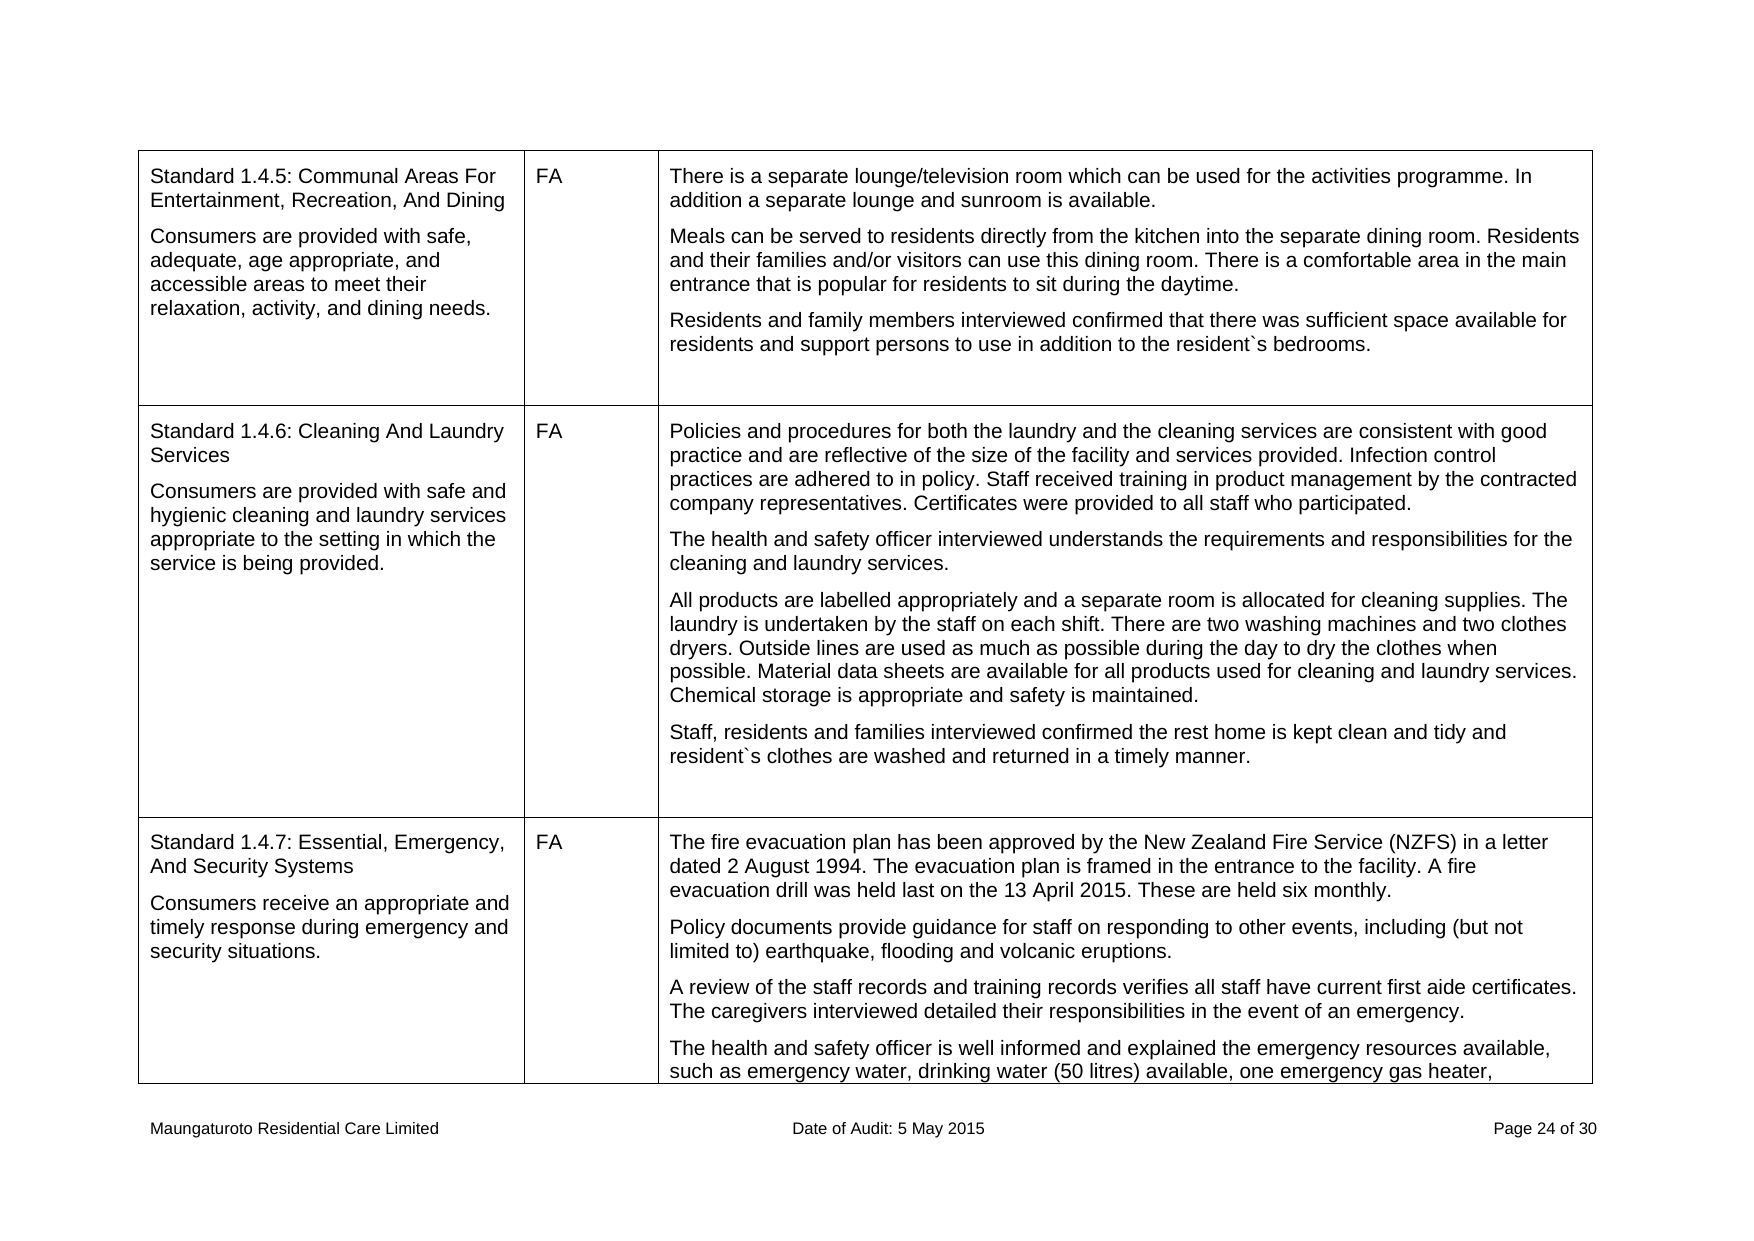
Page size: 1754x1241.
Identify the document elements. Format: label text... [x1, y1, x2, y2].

table_cell Standard 1.4.5: Communal Areas For Entertainment, Recreation, And Dining Consumers are provided with safe, adequate, age appropriate, and accessible areas to meet their relaxation, activity, and dining needs. [139, 151, 524, 405]
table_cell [659, 818, 1592, 1083]
table_cell Policies and procedures for both the laundry and the cleaning services are consistent with good practice and are reflective of the size of the facility and services provided. Infection control practices are adhered to in policy. Staff received training in product management by the contracted company representatives. Certificates were provided to all staff who participated. The health and safety officer interviewed understands the requirements and responsibilities for the cleaning and laundry services. All products are labelled appropriately and a separate room is allocated for cleaning supplies. The laundry is undertaken by the staff on each shift. There are two washing machines and two clothes dryers. Outside lines are used as much as possible during the day to dry the clothes when possible. Material data sheets are available for all products used for cleaning and laundry services. Chemical storage is appropriate and safety is maintained. Staff, residents and families interviewed confirmed the rest home is kept clean and tidy and resident`s clothes are washed and returned in a timely manner. [659, 406, 1592, 817]
table_cell There is a separate lounge/television room which can be used for the activities programme. In addition a separate lounge and sunroom is available. Meals can be served to residents directly from the kitchen into the separate dining room. Residents and their families and/or visitors can use this dining room. There is a comfortable area in the main entrance that is popular for residents to sit during the daytime. Residents and family members interviewed confirmed that there was sufficient space available for residents and support persons to use in addition to the resident`s bedrooms. [659, 151, 1592, 405]
table_cell FA [525, 818, 658, 1083]
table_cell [139, 818, 524, 1083]
table_cell FA [525, 151, 658, 405]
table_cell FA [525, 406, 658, 817]
table_cell Standard 1.4.6: Cleaning And Laundry Services Consumers are provided with safe and hygienic cleaning and laundry services appropriate to the setting in which the service is being provided. [139, 406, 524, 817]
